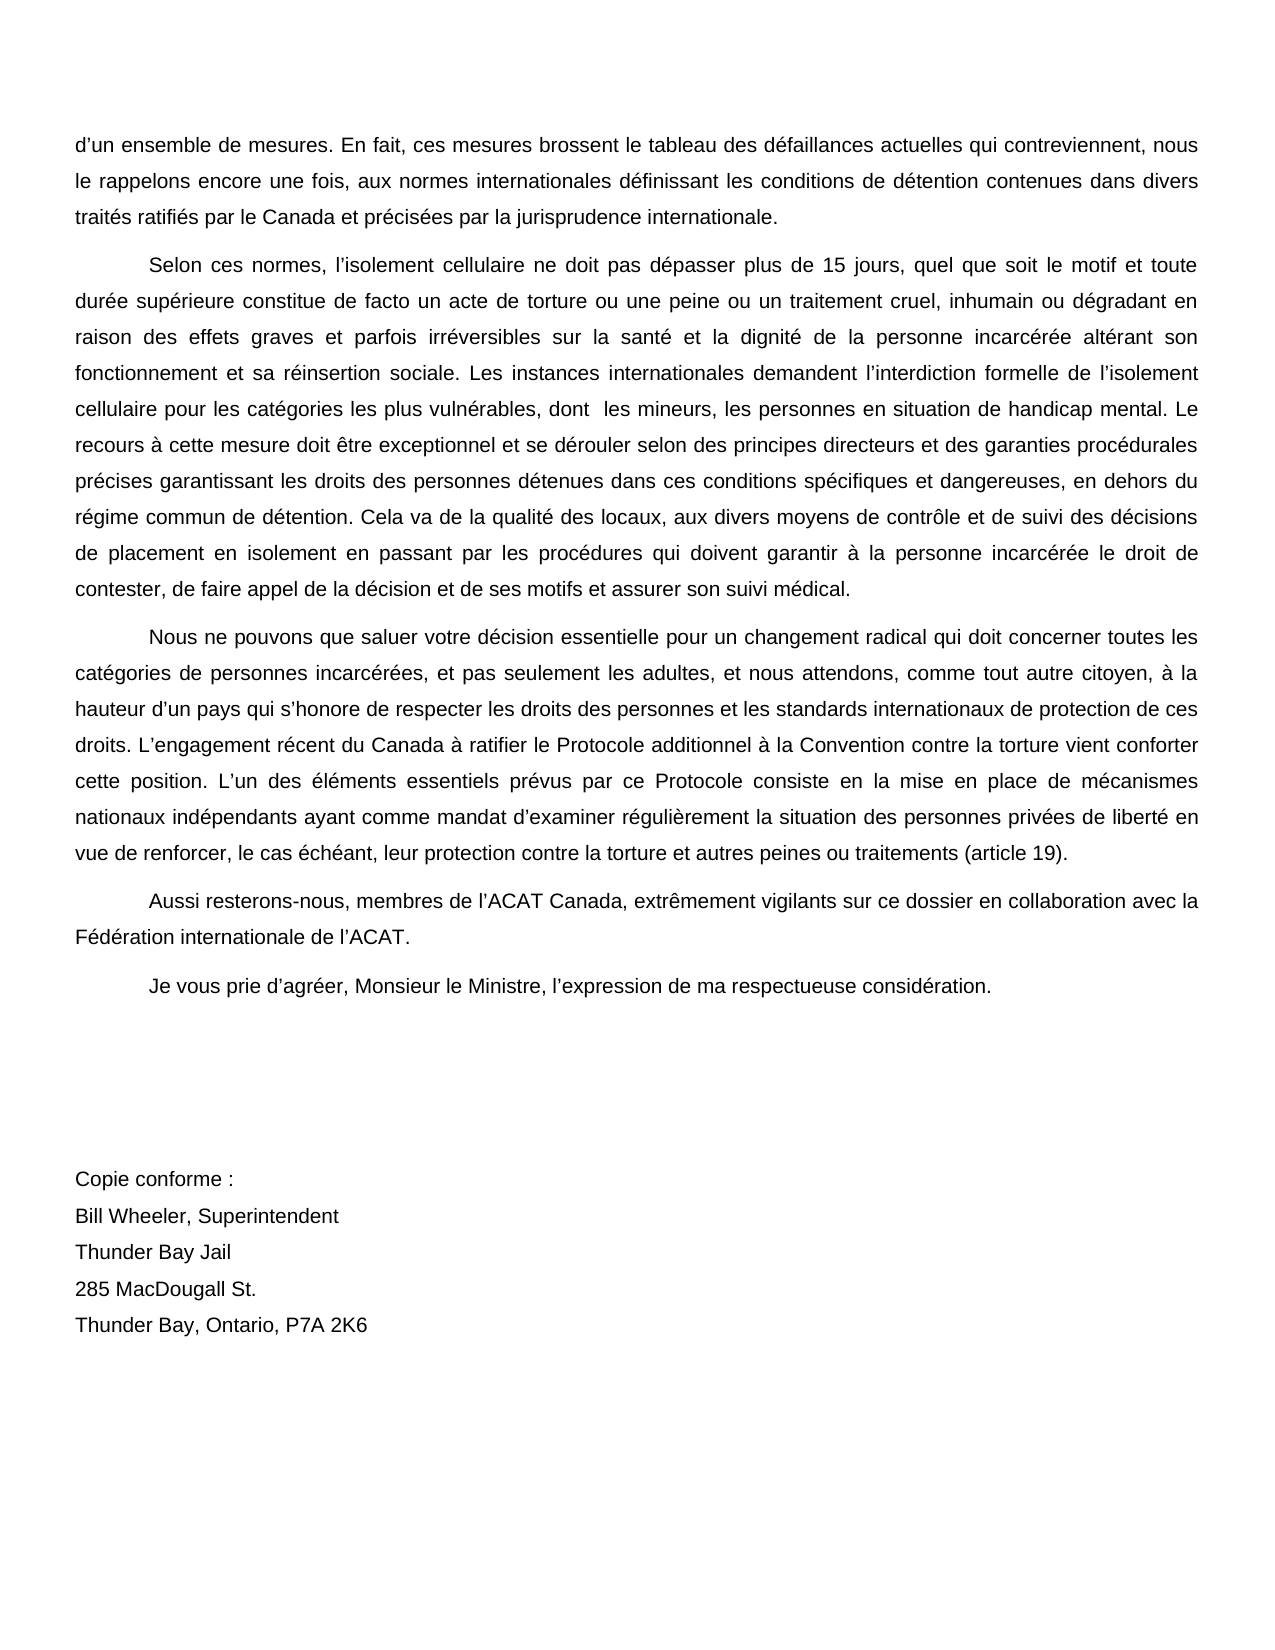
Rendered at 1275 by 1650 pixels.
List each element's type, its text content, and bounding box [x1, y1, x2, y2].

text Selon ces normes, l’isolement cellulaire ne doit pas dépasser plus de 15 jours, quel que soit le motif et toute durée supérieure constitue de facto un acte de torture ou une peine ou un traitement cruel, inhumain ou dégradant en raison des effets graves et parfois irréversibles sur la santé et la dignité de la personne incarcérée altérant son fonctionnement et sa réinsertion sociale. Les instances internationales demandent l’interdiction formelle de l’isolement cellulaire pour les catégories les plus vulnérables, dont les mineurs, les personnes en situation de handicap mental. Le recours à cette mesure doit être exceptionnel et se dérouler selon des principes directeurs et des garanties procédurales précises garantissant les droits des personnes détenues dans ces conditions spécifiques et dangereuses, en dehors du régime commun de détention. Cela va de la qualité des locaux, aux divers moyens de contrôle et de suivi des décisions de placement en isolement en passant par les procédures qui doivent garantir à la personne incarcérée le droit de contester, de faire appel de la décision et de ses motifs et assurer son suivi médical. [75, 253, 1200, 601]
text Je vous prie d’agréer, Monsieur le Ministre, l’expression de ma respectueuse considération. [75, 973, 1200, 997]
text Nous ne pouvons que saluer votre décision essentielle pour un changement radical qui doit concerner toutes les catégories de personnes incarcérées, et pas seulement les adultes, et nous attendons, comme tout autre citoyen, à la hauteur d’un pays qui s’honore de respecter les droits des personnes et les standards internationaux de protection de ces droits. L’engagement récent du Canada à ratifier le Protocole additionnel à la Convention contre la torture vient conforter cette position. L’un des éléments essentiels prévus par ce Protocole consiste en la mise en place de mécanismes nationaux indépendants ayant comme mandat d’examiner régulièrement la situation des personnes privées de liberté en vue de renforcer, le cas échéant, leur protection contre la torture et autres peines ou traitements (article 19). [75, 625, 1200, 865]
text Copie conforme : [75, 1167, 1200, 1191]
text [75, 133, 1200, 229]
text Bill Wheeler, Superintendent [75, 1204, 1200, 1228]
text Thunder Bay Jail [75, 1240, 1200, 1264]
text Aussi resterons-nous, membres de l’ACAT Canada, extrêmement vigilants sur ce dossier en collaboration avec la Fédération internationale de l’ACAT. [75, 889, 1200, 949]
text Thunder Bay, Ontario, P7A 2K6 [75, 1313, 1200, 1337]
text 285 MacDougall St. [75, 1277, 1200, 1301]
